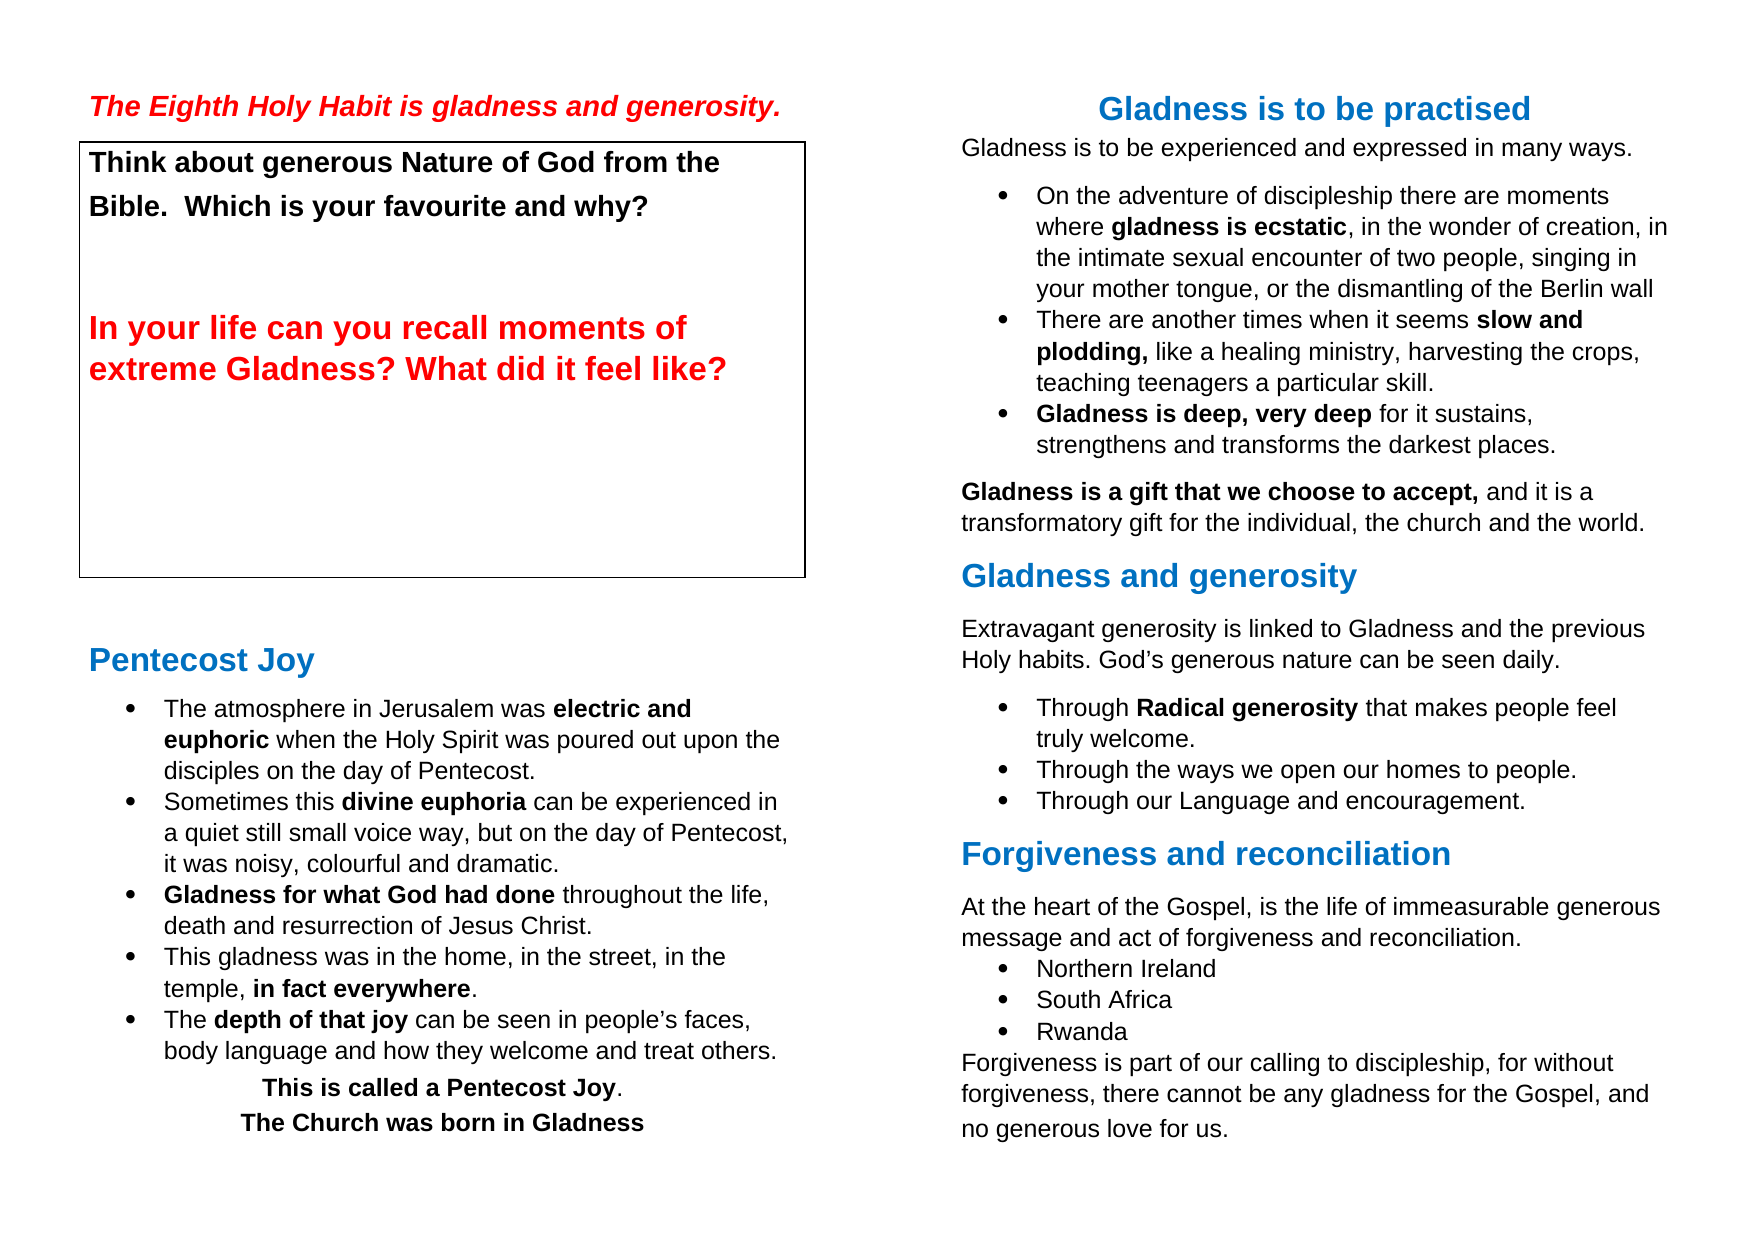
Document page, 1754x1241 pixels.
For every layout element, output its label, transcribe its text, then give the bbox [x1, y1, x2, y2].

list Through Radical generosity that makes people feel truly welcome. [998, 693, 1668, 753]
text Extravagant generosity is linked to Gladness and the previous Holy habits. God’s generous nature can be seen daily. [961, 614, 1668, 674]
text Gladness is a gift that we choose to accept, and it is a transformatory gift for the individual, the church and the world. [961, 477, 1668, 537]
text The Church was born in Gladness [89, 1108, 796, 1137]
list Through our Language and encouragement. [998, 786, 1668, 815]
list Through the ways we open our homes to people. [998, 755, 1668, 784]
text Gladness is to be practised [961, 89, 1668, 127]
text In your life can you recall moments of extreme Gladness? What did it feel like? [80, 305, 804, 388]
list Gladness for what God had done throughout the life, death and resurrection of Jesus Christ. [126, 880, 796, 940]
list On the adventure of discipleship there are moments where gladness is ecstatic, in the wonder of creation, in the intimate sexual encounter of two people, singing in your mother tongue, or the dismantling of the Berlin wall [998, 181, 1668, 303]
list Rwanda [998, 1017, 1668, 1046]
list This gladness was in the home, in the street, in the temple, in fact everywhere. [126, 942, 796, 1002]
text Gladness and generosity [961, 556, 1668, 594]
text Forgiveness is part of our calling to discipleship, for without forgiveness, there cannot be any gladness for the Gospel, and no generous love for us. [961, 1048, 1668, 1144]
text Forgiveness and reconciliation [961, 834, 1668, 873]
list Gladness is deep, very deep for it sustains, strengthens and transforms the darkest places. [998, 398, 1668, 458]
text Pentecost Joy [89, 640, 796, 678]
text Gladness is to be experienced and expressed in many ways. [961, 133, 1668, 162]
text The Eighth Holy Habit is gladness and generosity. [89, 89, 796, 122]
list There are another times when it seems slow and plodding, like a healing ministry, harvesting the crops, teaching teenagers a particular skill. [998, 305, 1668, 396]
text Think about generous Nature of God from the Bible. Which is your favourite and why? [80, 143, 804, 225]
list Northern Ireland [998, 954, 1668, 983]
list The depth of that joy can be seen in people’s faces, body language and how they welcome and treat others. [126, 1004, 796, 1064]
text This is called a Pentecost Joy. [89, 1073, 796, 1102]
list South Africa [998, 986, 1668, 1014]
list Sometimes this divine euphoria can be experienced in a quiet still small voice way, but on the day of Pentecost, it was noisy, colourful and dramatic. [126, 787, 796, 878]
list The atmosphere in Jerusalem was electric and euphoric when the Holy Spirit was poured out upon the disciples on the day of Pentecost. [126, 694, 796, 785]
text At the heart of the Gospel, is the life of immeasurable generous message and act of forgiveness and reconciliation. [961, 892, 1668, 952]
